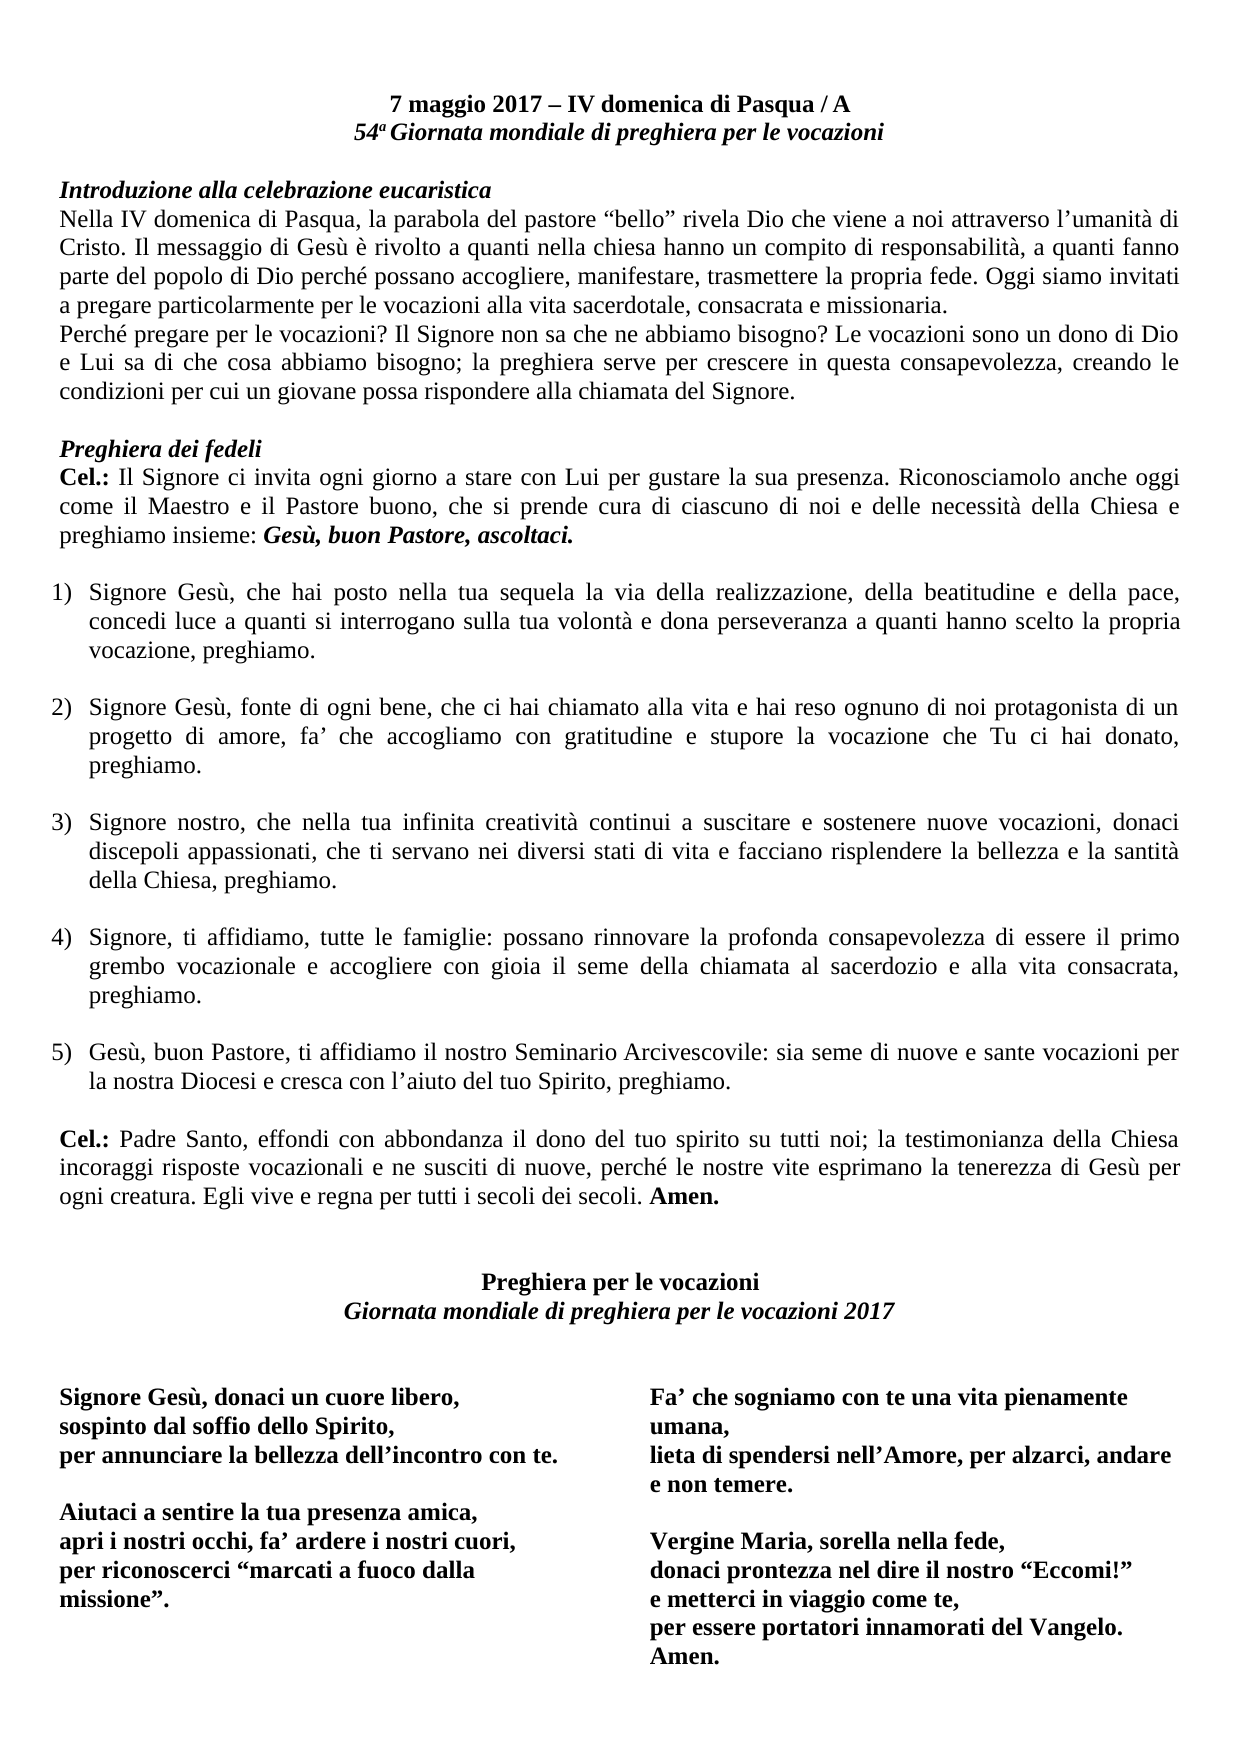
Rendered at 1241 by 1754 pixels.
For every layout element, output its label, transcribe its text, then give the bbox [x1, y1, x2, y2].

list Signore, ti affidiamo, tutte le famiglie: possano rinnovare la profonda consapevolezza di essere il primo grembo vocazionale e accogliere con gioia il seme della chiamata al sacerdozio e alla vita consacrata, preghiamo. [51, 922, 1181, 1009]
text Perché pregare per le vocazioni? Il Signore non sa che ne abbiamo bisogno? Le vocazioni sono un dono di Dio e Lui sa di che cosa abbiamo bisogno; la preghiera serve per crescere in questa consapevolezza, creando le condizioni per cui un giovane possa rispondere alla chiamata del Signore. [59, 319, 1181, 405]
text Preghiera dei fedeli [59, 434, 1181, 462]
text 54a Giornata mondiale di preghiera per le vocazioni [59, 117, 1181, 146]
text Nella IV domenica di Pasqua, la parabola del pastore “bello” rivela Dio che viene a noi attraverso l’umanità di Cristo. Il messaggio di Gesù è rivolto a quanti nella chiesa hanno un compito di responsabilità, a quanti fanno parte del popolo di Dio perché possano accogliere, manifestare, trasmettere la propria fede. Oggi siamo invitati a pregare particolarmente per le vocazioni alla vita sacerdotale, consacrata e missionaria. [59, 204, 1181, 319]
list Signore Gesù, fonte di ogni bene, che ci hai chiamato alla vita e hai reso ognuno di noi protagonista di un progetto di amore, fa’ che accogliamo con gratitudine e stupore la vocazione che Tu ci hai donato, preghiamo. [51, 692, 1181, 779]
list Signore Gesù, che hai posto nella tua sequela la via della realizzazione, della beatitudine e della pace, concedi luce a quanti si interrogano sulla tua volontà e dona perseveranza a quanti hanno scelto la propria vocazione, preghiamo. [51, 577, 1181, 664]
text Preghiera per le vocazioni [59, 1267, 1181, 1296]
list Signore nostro, che nella tua infinita creatività continui a suscitare e sostenere nuove vocazioni, donaci discepoli appassionati, che ti servano nei diversi stati di vita e facciano risplendere la bellezza e la santità della Chiesa, preghiamo. [51, 807, 1181, 894]
text 7 maggio 2017 – IV domenica di Pasqua / A [59, 89, 1181, 117]
text Giornata mondiale di preghiera per le vocazioni 2017 [59, 1296, 1181, 1325]
text per riconoscerci “marcati a fuoco dalla missione”. [59, 1555, 591, 1612]
text Vergine Maria, sorella nella fede, [649, 1526, 1181, 1555]
list Gesù, buon Pastore, ti affidiamo il nostro Seminario Arcivescovile: sia seme di nuove e sante vocazioni per la nostra Diocesi e cresca con l’aiuto del tuo Spirito, preghiamo. [51, 1037, 1181, 1095]
text per essere portatori innamorati del Vangelo. Amen. [649, 1612, 1181, 1670]
text donaci prontezza nel dire il nostro “Eccomi!” [649, 1555, 1181, 1584]
text Aiutaci a sentire la tua presenza amica, [59, 1497, 591, 1526]
text Signore Gesù, donaci un cuore libero, [59, 1382, 591, 1411]
text sospinto dal soffio dello Spirito, [59, 1411, 591, 1440]
text apri i nostri occhi, fa’ ardere i nostri cuori, [59, 1526, 591, 1555]
text e metterci in viaggio come te, [649, 1584, 1181, 1612]
text Introduzione alla celebrazione eucaristica [59, 175, 1181, 204]
text Cel.: Il Signore ci invita ogni giorno a stare con Lui per gustare la sua presenza. Riconosciamolo anche oggi come il Maestro e il Pastore buono, che si prende cura di ciascuno di noi e delle necessità della Chiesa e preghiamo insieme: Gesù, buon Pastore, ascoltaci. [59, 462, 1181, 549]
text Fa’ che sogniamo con te una vita pienamente umana, [649, 1382, 1181, 1440]
text lieta di spendersi nell’Amore, per alzarci, andare e non temere. [649, 1440, 1181, 1497]
text Cel.: Padre Santo, effondi con abbondanza il dono del tuo spirito su tutti noi; la testimonianza della Chiesa incoraggi risposte vocazionali e ne susciti di nuove, perché le nostre vite esprimano la tenerezza di Gesù per ogni creatura. Egli vive e regna per tutti i secoli dei secoli. Amen. [59, 1124, 1181, 1210]
text per annunciare la bellezza dell’incontro con te. [59, 1440, 591, 1469]
